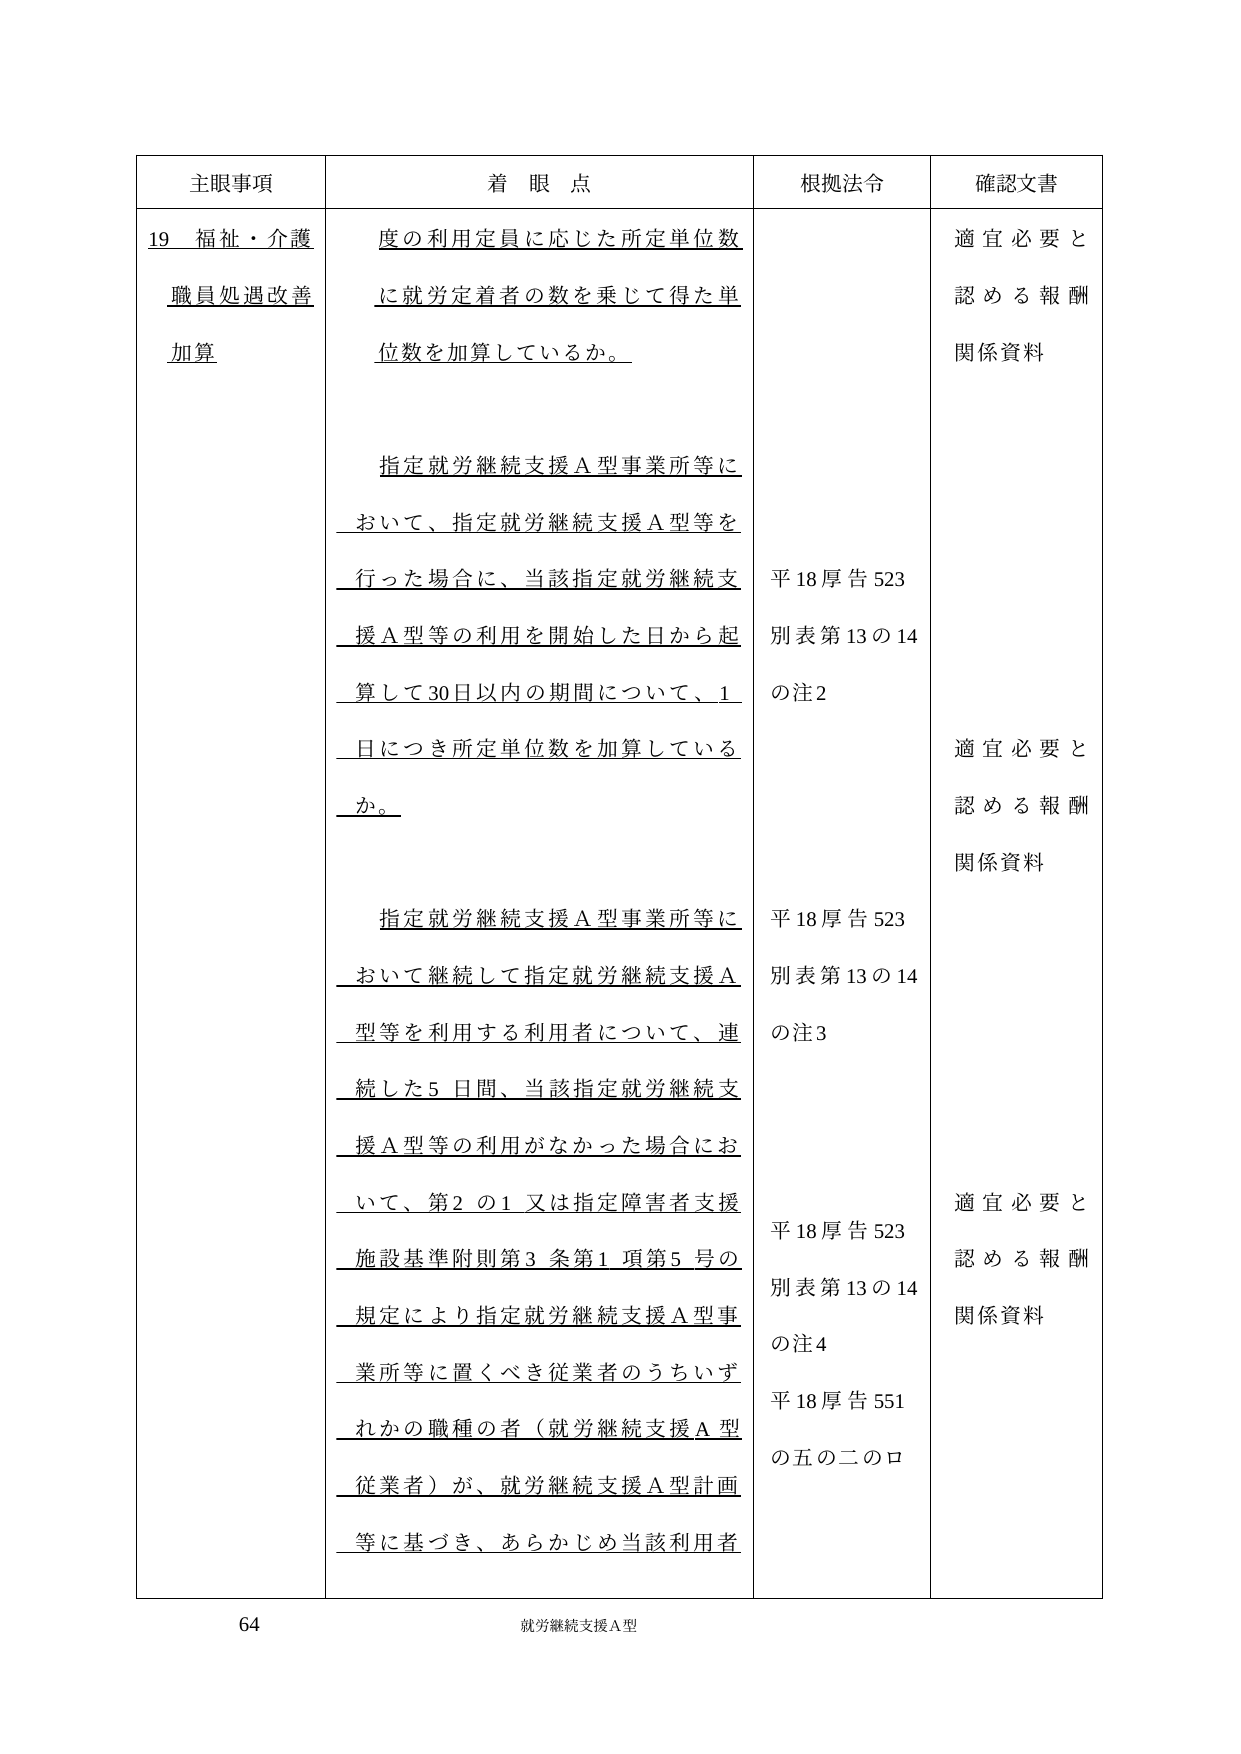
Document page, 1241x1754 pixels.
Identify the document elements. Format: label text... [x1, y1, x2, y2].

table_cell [754, 209, 930, 1598]
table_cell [137, 209, 325, 1598]
table_header 根拠法令 [754, 156, 930, 208]
table_header 確認文書 [931, 156, 1102, 208]
table_header 着 眼 点 [326, 156, 753, 208]
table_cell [326, 209, 753, 1598]
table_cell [931, 209, 1102, 1598]
table_header 主眼事項 [137, 156, 325, 208]
